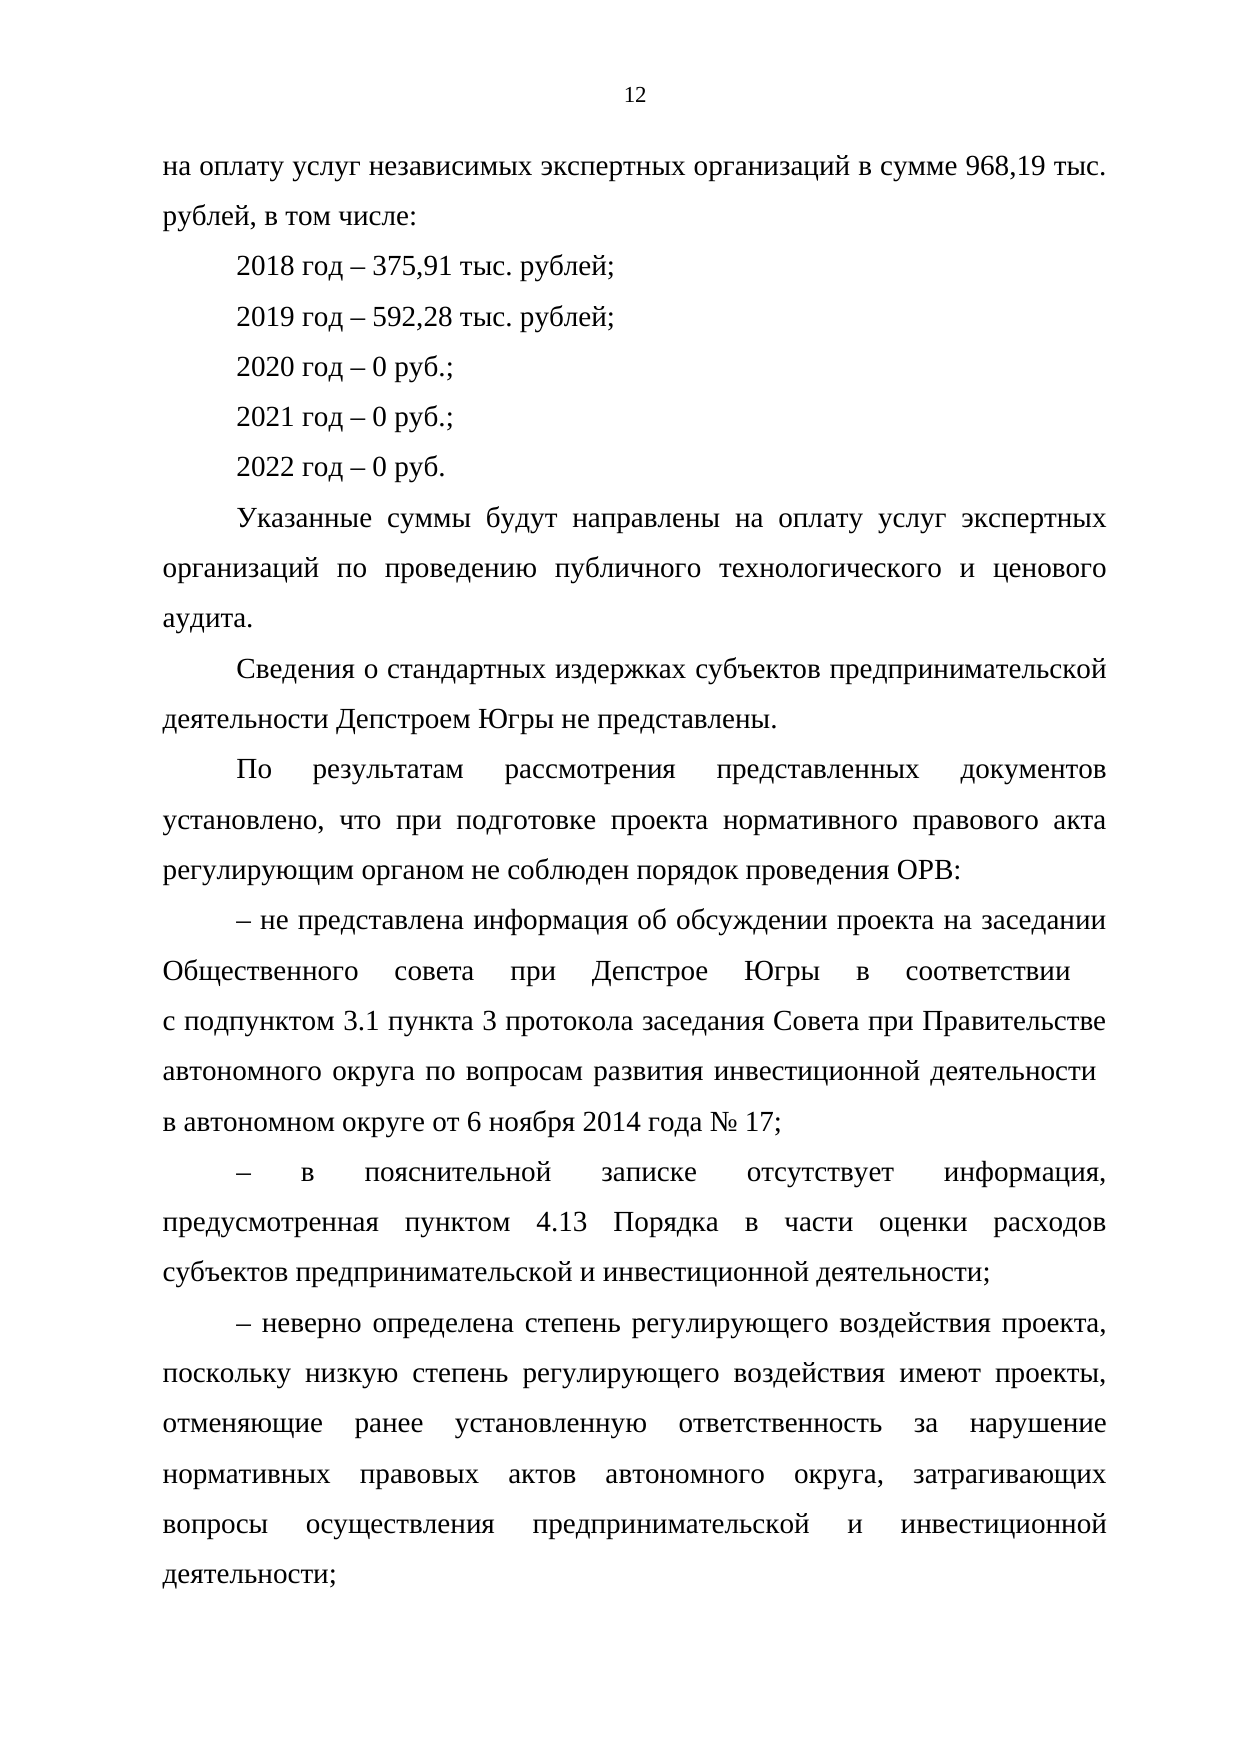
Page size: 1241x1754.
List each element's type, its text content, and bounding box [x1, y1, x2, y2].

text – неверно определена степень регулирующего воздействия проекта, поскольку низкую степень регулирующего воздействия имеют проекты, отменяющие ранее установленную ответственность за нарушение нормативных правовых актов автономного округа, затрагивающих вопросы осуществления предпринимательской и инвестиционной деятельности; [162, 1305, 1107, 1590]
title 2018 год – 375,91 тыс. рублей; [162, 248, 1107, 282]
text – в пояснительной записке отсутствует информация, предусмотренная пунктом 4.13 Порядка в части оценки расходов субъектов предпринимательской и инвестиционной деятельности; [162, 1154, 1107, 1288]
title 2020 год – 0 руб.; [162, 349, 1107, 382]
text – не представлена информация об обсуждении проекта на заседании Общественного совета при Депстрое Югры в соответствии с подпунктом 3.1 пункта 3 протокола заседания Совета при Правительстве автономного округа по вопросам развития инвестиционной деятельности в автономном округе от 6 ноября 2014 года № 17; [162, 902, 1107, 1137]
title 2022 год – 0 руб. [162, 449, 1107, 483]
text Сведения о стандартных издержках субъектов предпринимательской деятельности Депстроем Югры не представлены. [162, 651, 1107, 735]
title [162, 148, 1107, 232]
title 2021 год – 0 руб.; [162, 399, 1107, 433]
title 2019 год – 592,28 тыс. рублей; [162, 299, 1107, 332]
text Указанные суммы будут направлены на оплату услуг экспертных организаций по проведению публичного технологического и ценового аудита. [162, 500, 1107, 634]
text По результатам рассмотрения представленных документов установлено, что при подготовке проекта нормативного правового акта регулирующим органом не соблюден порядок проведения ОРВ: [162, 751, 1107, 886]
